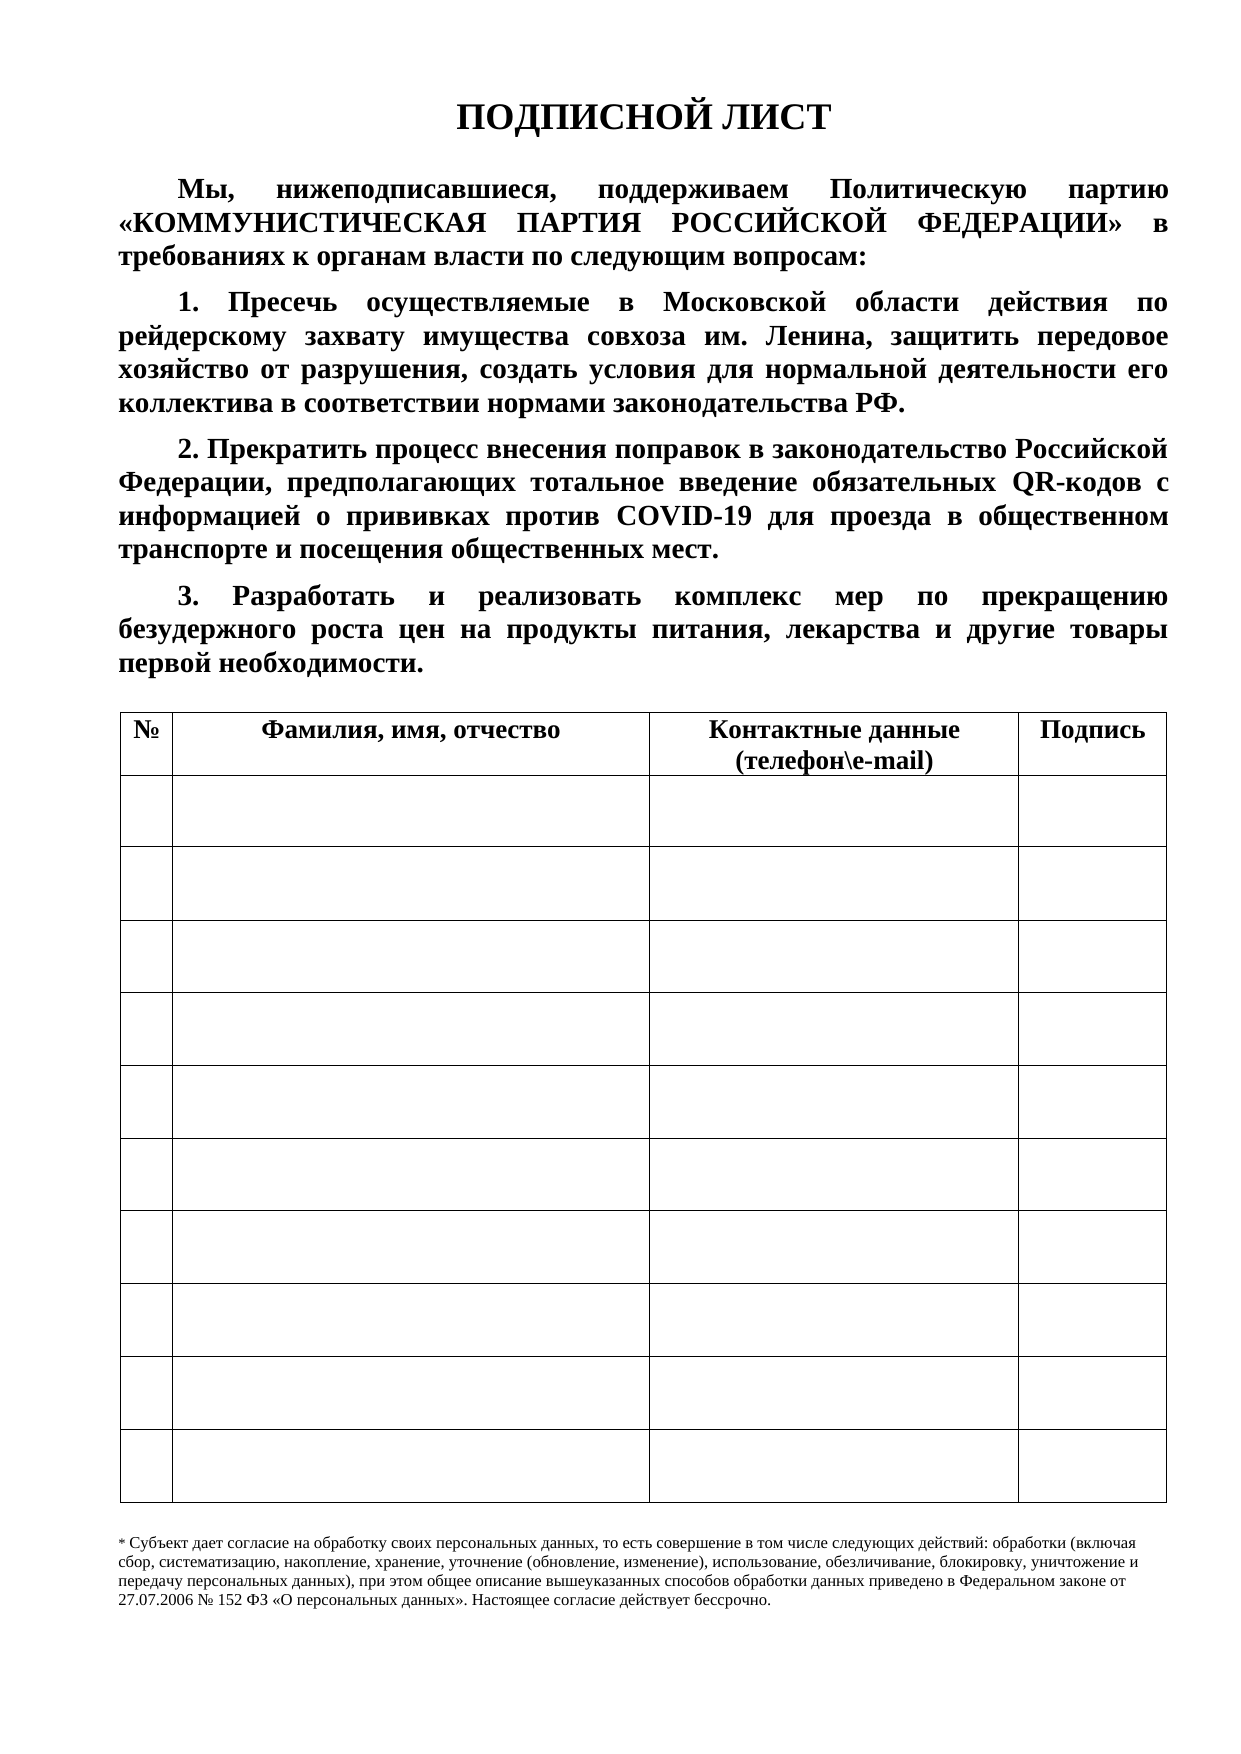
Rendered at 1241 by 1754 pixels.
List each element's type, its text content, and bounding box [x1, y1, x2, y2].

table_cell [173, 921, 649, 992]
table_cell [121, 1211, 172, 1283]
table_cell [173, 1357, 649, 1429]
text * Субъект дает согласие на обработку своих персональных данных, то есть совершение в том числе следующих действий: обработки (включая сбор, систематизацию, накопление, хранение, уточнение (обновление, изменение), использование, обезличивание, блокировку, уничтожение и передачу персональных данных), при этом общее описание вышеуказанных способов обработки данных приведено в Федеральном законе от 27.07.2006 № 152 ФЗ «О персональных данных». Настоящее согласие действует бессрочно. [118, 1532, 1169, 1609]
table_header Подпись [1019, 713, 1166, 775]
table_cell [650, 1211, 1018, 1283]
table_cell [121, 1139, 172, 1210]
table_cell [650, 1284, 1018, 1356]
table_cell [173, 1066, 649, 1138]
table_cell [1019, 921, 1166, 992]
table_cell [650, 847, 1018, 920]
table_cell [173, 993, 649, 1064]
table_cell [121, 847, 172, 920]
table_cell [173, 1139, 649, 1210]
text ПОДПИСНОЙ ЛИСТ [118, 94, 1169, 138]
table_cell [121, 921, 172, 992]
table_cell [1019, 993, 1166, 1064]
table_cell [1019, 847, 1166, 920]
table_cell [650, 776, 1018, 846]
table_cell [173, 1430, 649, 1502]
table_cell [650, 1066, 1018, 1138]
table_cell [1019, 776, 1166, 846]
table_cell [121, 993, 172, 1064]
table_cell [173, 1284, 649, 1356]
text 3. Разработать и реализовать комплекс мер по прекращению безудержного роста цен на продукты питания, лекарства и другие товары первой необходимости. [118, 578, 1169, 678]
table_header Фамилия, имя, отчество [173, 713, 649, 775]
table_cell [650, 1357, 1018, 1429]
table_cell [173, 847, 649, 920]
table_cell [173, 776, 649, 846]
text 2. Прекратить процесс внесения поправок в законодательство Российской Федерации, предполагающих тотальное введение обязательных QR-кодов с информацией о прививках против COVID-19 для проезда в общественном транспорте и посещения общественных мест. [118, 431, 1169, 565]
table_cell [650, 993, 1018, 1064]
table_cell [650, 921, 1018, 992]
table_cell [1019, 1357, 1166, 1429]
text Мы, нижеподписавшиеся, поддерживаем Политическую партию «КОММУНИСТИЧЕСКАЯ ПАРТИЯ РОССИЙСКОЙ ФЕДЕРАЦИИ» в требованиях к органам власти по следующим вопросам: [118, 171, 1169, 272]
table_cell [1019, 1284, 1166, 1356]
table_cell [1019, 1430, 1166, 1502]
table_cell [1019, 1066, 1166, 1138]
table_cell [650, 1139, 1018, 1210]
table_cell [121, 1357, 172, 1429]
table_cell [1019, 1139, 1166, 1210]
table_cell [121, 1066, 172, 1138]
table_cell [1019, 1211, 1166, 1283]
text 1. Пресечь осуществляемые в Московской области действия по рейдерскому захвату имущества совхоза им. Ленина, защитить передовое хозяйство от разрушения, создать условия для нормальной деятельности его коллектива в соответствии нормами законодательства РФ. [118, 284, 1169, 418]
table_cell [650, 1430, 1018, 1502]
table_cell [121, 1430, 172, 1502]
table_header Контактные данные (телефон\e-mail) [650, 713, 1018, 775]
table_cell [121, 776, 172, 846]
table_cell [121, 1284, 172, 1356]
table_header № [121, 713, 172, 775]
table_cell [173, 1211, 649, 1283]
